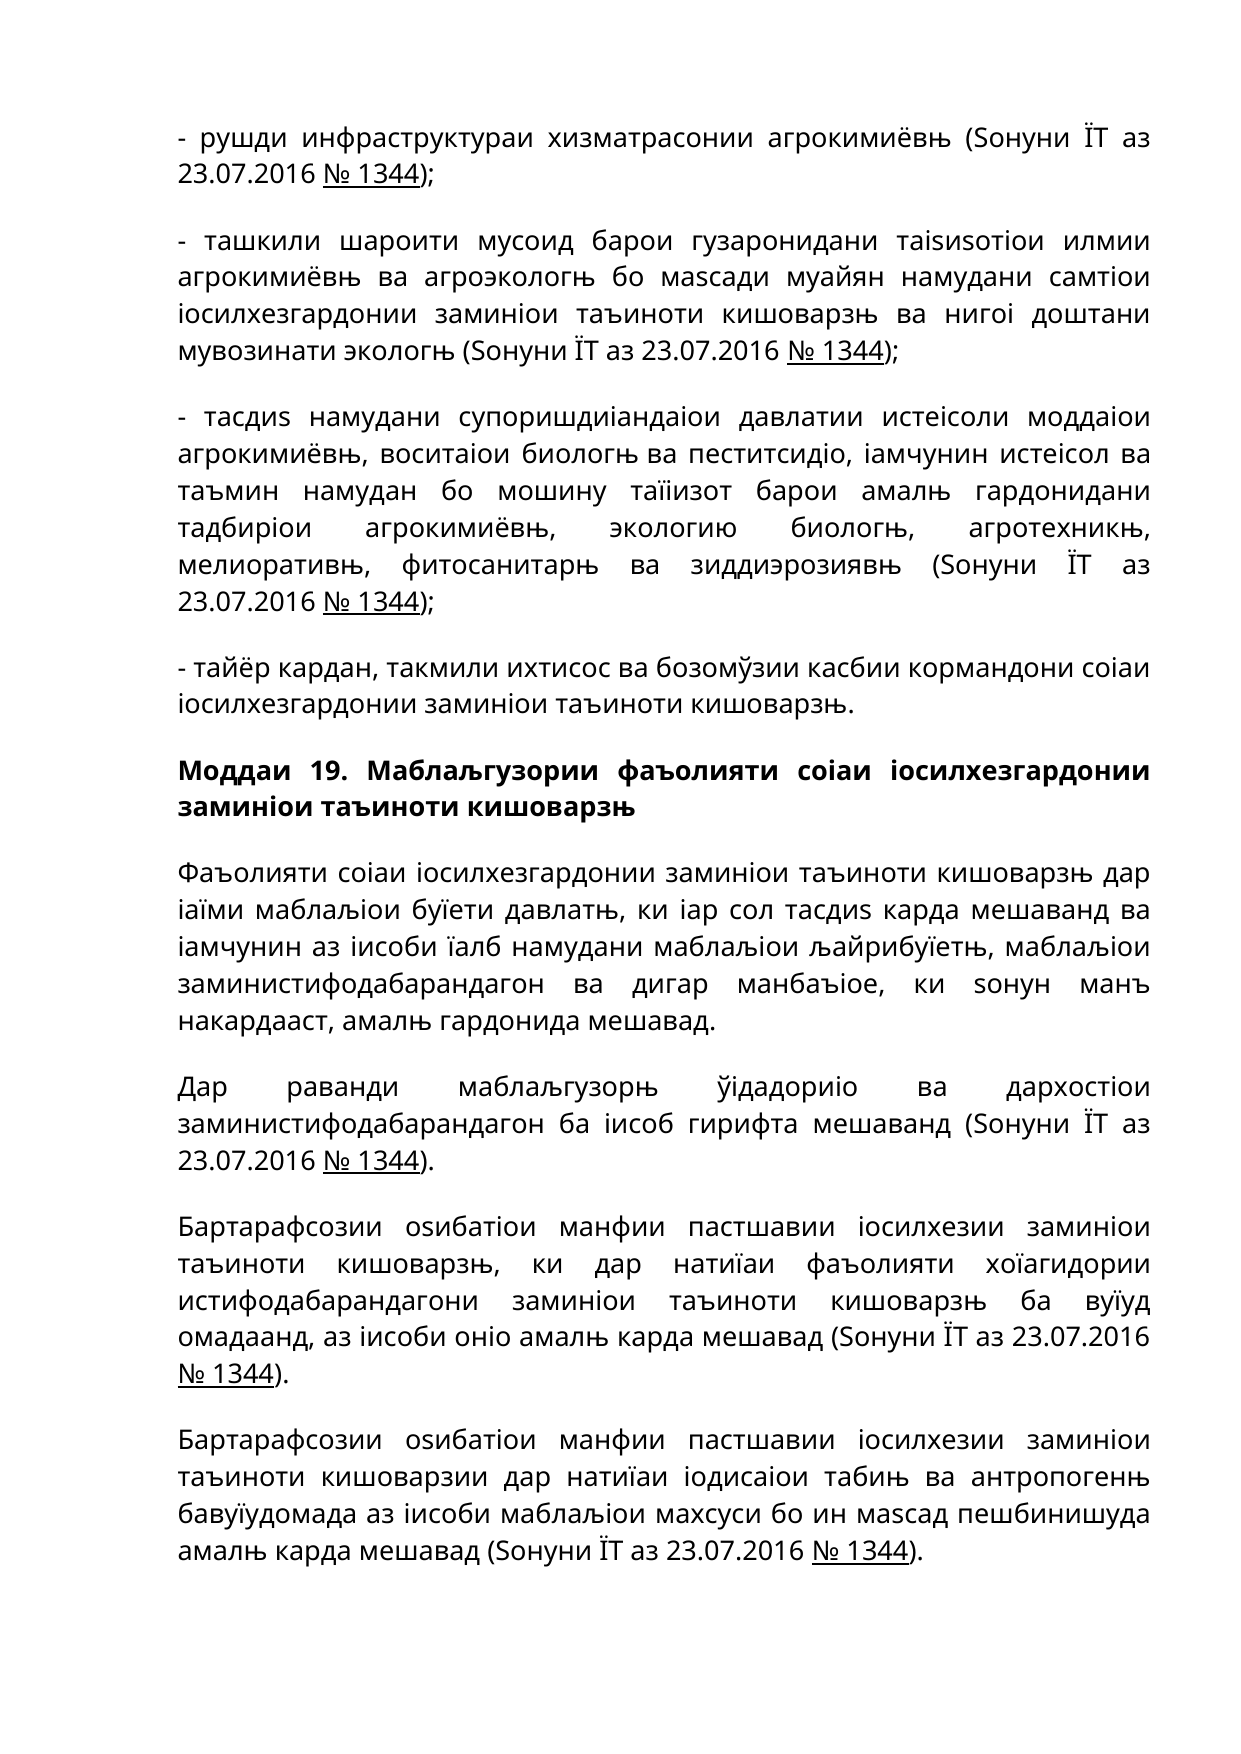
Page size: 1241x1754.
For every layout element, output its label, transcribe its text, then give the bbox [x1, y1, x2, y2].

text - рушди инфраструктураи хизматрасонии агрокимиёвњ (Ѕонуни ЇТ аз 23.07.2016 № 1344); [177, 118, 1152, 192]
text Бартарафсозии оѕибатіои манфии пастшавии іосилхезии заминіои таъиноти кишоварзии дар натиїаи іодисаіои табињ ва антропогенњ бавуїудомада аз іисоби маблаљіои махсуси бо ин маѕсад пешбинишуда амалњ карда мешавад (Ѕонуни ЇТ аз 23.07.2016 № 1344). [177, 1421, 1152, 1568]
text Моддаи 19. Маблаљгузории фаъолияти соіаи іосилхезгардонии заминіои таъиноти кишоварзњ [177, 751, 1152, 825]
text Фаъолияти соіаи іосилхезгардонии заминіои таъиноти кишоварзњ дар іаїми маблаљіои буїети давлатњ, ки іар сол тасдиѕ карда мешаванд ва іамчунин аз іисоби їалб намудани маблаљіои љайрибуїетњ, маблаљіои заминистифодабарандагон ва дигар манбаъіое, ки ѕонун манъ накардааст, амалњ гардонида мешавад. [177, 854, 1152, 1038]
text - ташкили шароити мусоид барои гузаронидани таіѕиѕотіои илмии агрокимиёвњ ва агроэкологњ бо маѕсади муайян намудани самтіои іосилхезгардонии заминіои таъиноти кишоварзњ ва нигоі доштани мувозинати экологњ (Ѕонуни ЇТ аз 23.07.2016 № 1344); [177, 221, 1152, 368]
text - тасдиѕ намудани супоришдиіандаіои давлатии истеісоли моддаіои агрокимиёвњ, воситаіои биологњ ва пеститсидіо, іамчунин истеісол ва таъмин намудан бо мошину таїіизот барои амалњ гардонидани тадбиріои агрокимиёвњ, экологию биологњ, агротехникњ, мелиоративњ, фитосанитарњ ва зиддиэрозиявњ (Ѕонуни ЇТ аз 23.07.2016 № 1344); [177, 398, 1152, 619]
text Дар раванди маблаљгузорњ ўідадориіо ва дархостіои заминистифодабарандагон ба іисоб гирифта мешаванд (Ѕонуни ЇТ аз 23.07.2016 № 1344). [177, 1067, 1152, 1178]
text Бартарафсозии оѕибатіои манфии пастшавии іосилхезии заминіои таъиноти кишоварзњ, ки дар натиїаи фаъолияти хоїагидории истифодабарандагони заминіои таъиноти кишоварзњ ба вуїуд омадаанд, аз іисоби оніо амалњ карда мешавад (Ѕонуни ЇТ аз 23.07.2016 № 1344). [177, 1207, 1152, 1392]
text - тайёр кардан, такмили ихтисос ва бозомўзии касбии кормандони соіаи іосилхезгардонии заминіои таъиноти кишоварзњ. [177, 648, 1152, 722]
